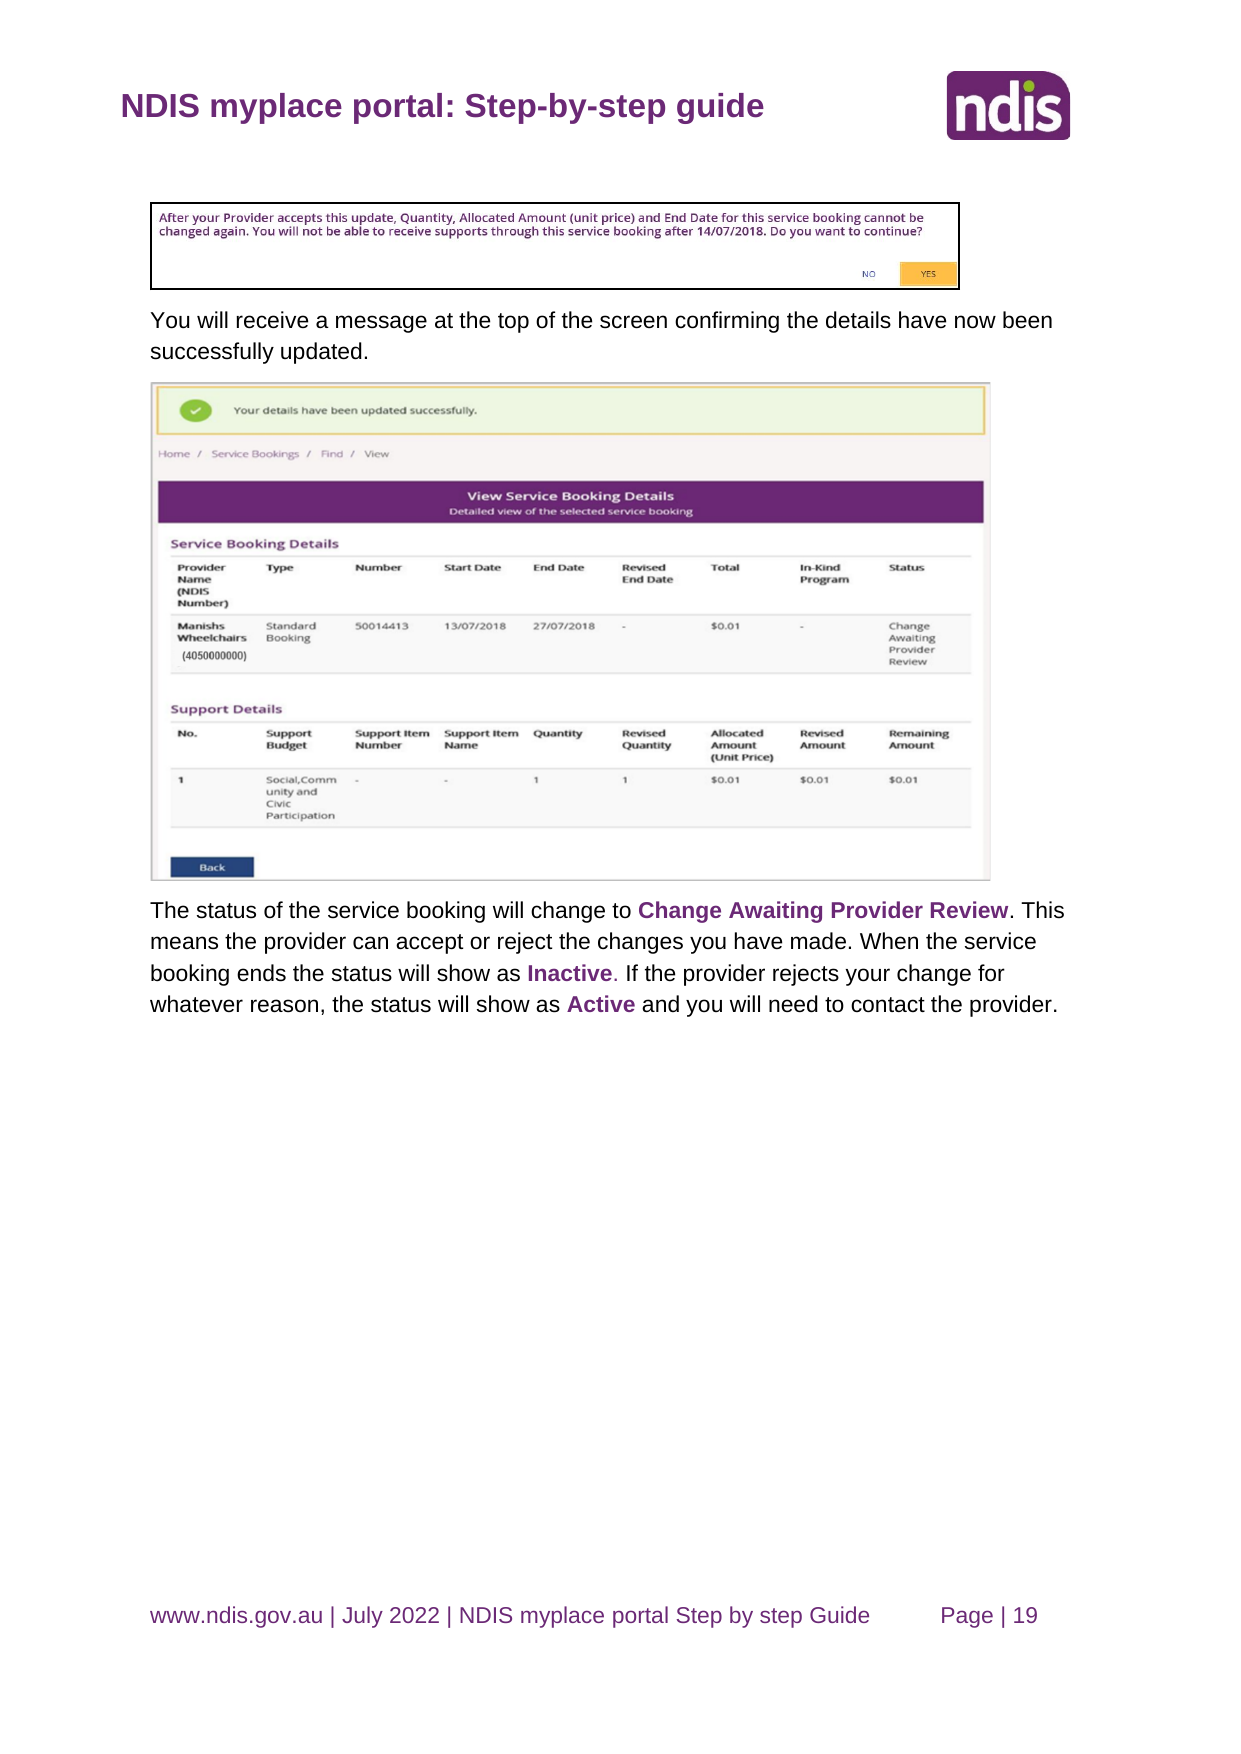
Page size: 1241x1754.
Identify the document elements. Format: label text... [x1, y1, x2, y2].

text You will receive a message at the top of the screen confirming the details have now been successfully updated. [150, 307, 1090, 364]
picture [152, 204, 958, 288]
picture [150, 382, 991, 881]
text The status of the service booking will change to Change Awaiting Provider Review. This means the provider can accept or reject the changes you have made. When the service booking ends the status will show as Inactive. If the provider rejects your change for whatever reason, the status will show as Active and you will need to contact the provider. [150, 897, 1090, 1018]
picture [946, 71, 1071, 140]
